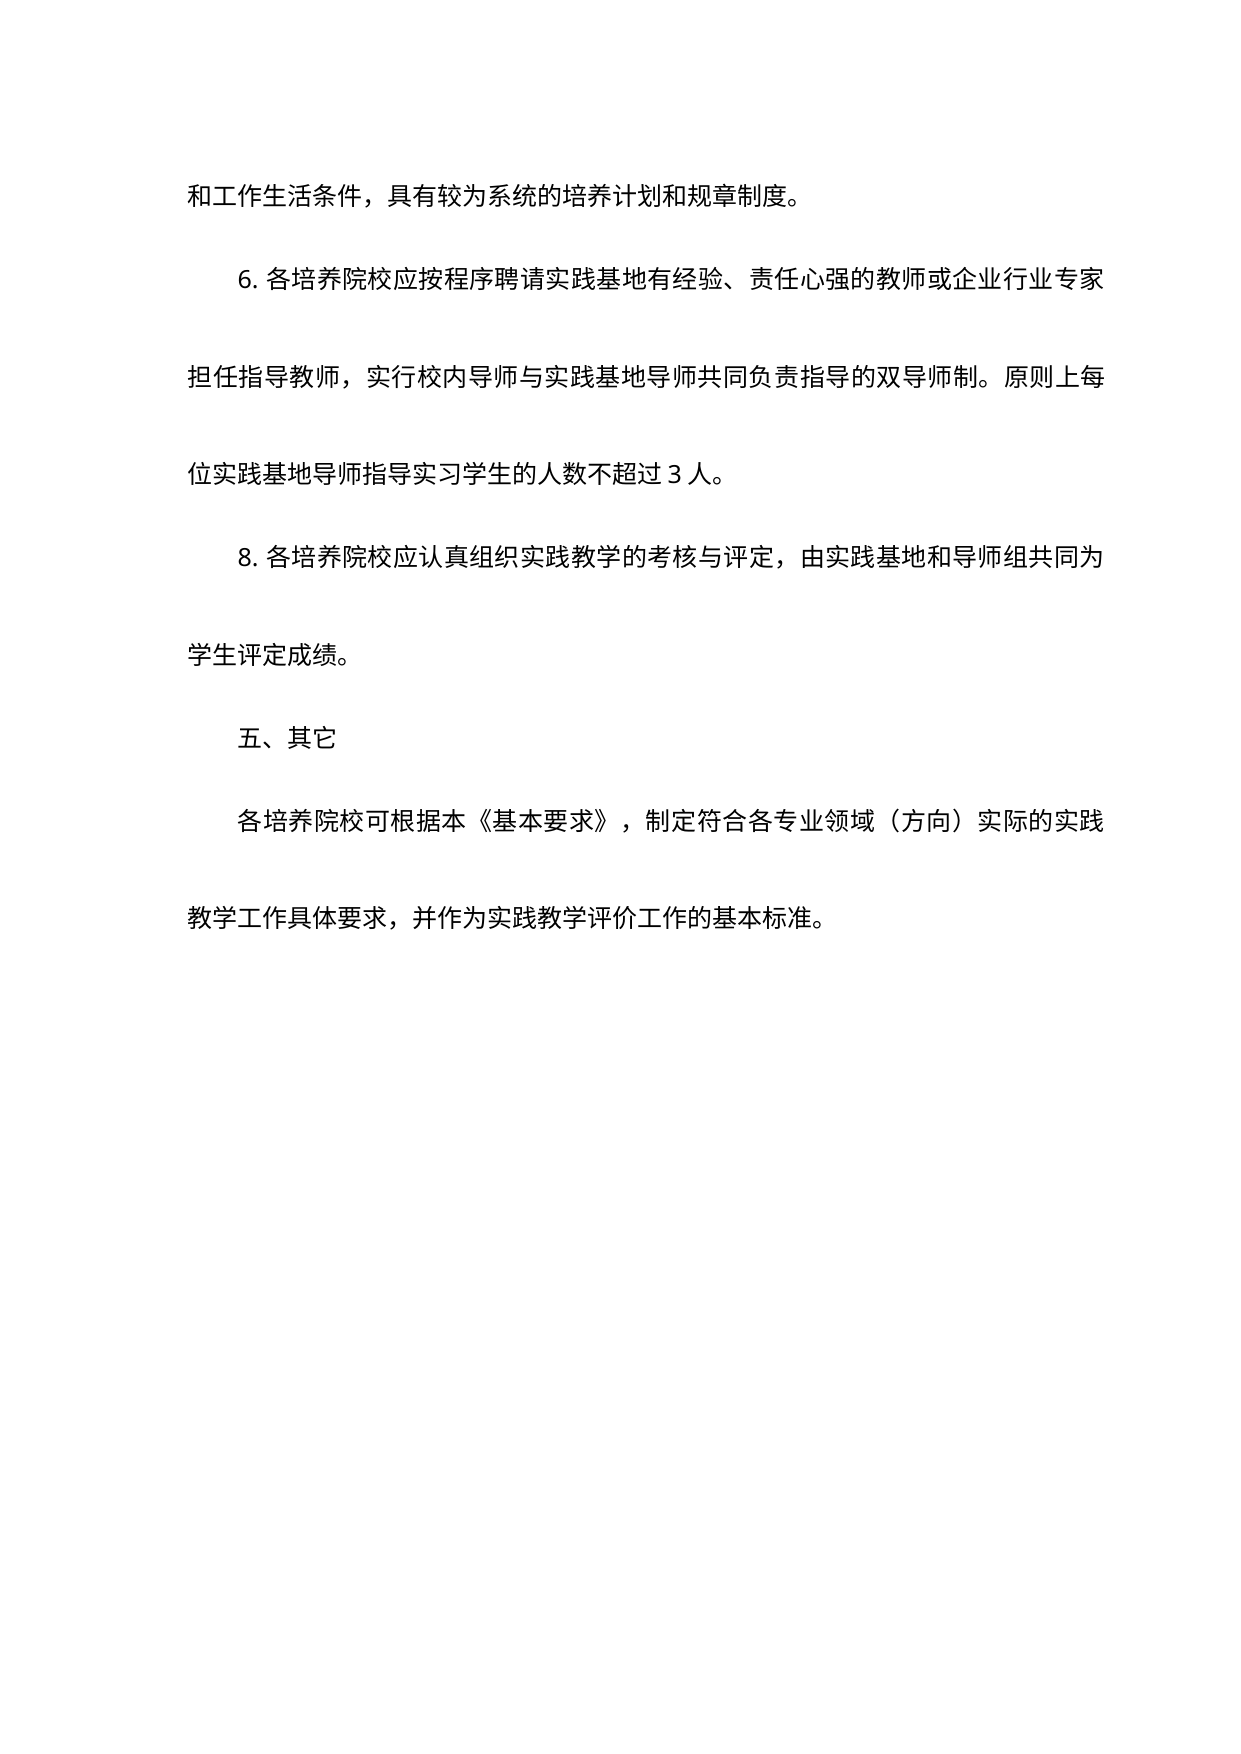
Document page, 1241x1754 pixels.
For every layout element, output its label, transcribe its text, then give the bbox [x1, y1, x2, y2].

text 8. 各培养院校应认真组织实践教学的考核与评定，由实践基地和导师组共同为学生评定成绩。 [187, 523, 1107, 686]
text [187, 162, 1107, 227]
text 6. 各培养院校应按程序聘请实践基地有经验、责任心强的教师或企业行业专家担任指导教师，实行校内导师与实践基地导师共同负责指导的双导师制。原则上每位实践基地导师指导实习学生的人数不超过3人。 [187, 245, 1107, 505]
text 五、其它 [187, 704, 1107, 769]
text 各培养院校可根据本《基本要求》，制定符合各专业领域（方向）实际的实践教学工作具体要求，并作为实践教学评价工作的基本标准。 [187, 787, 1107, 949]
